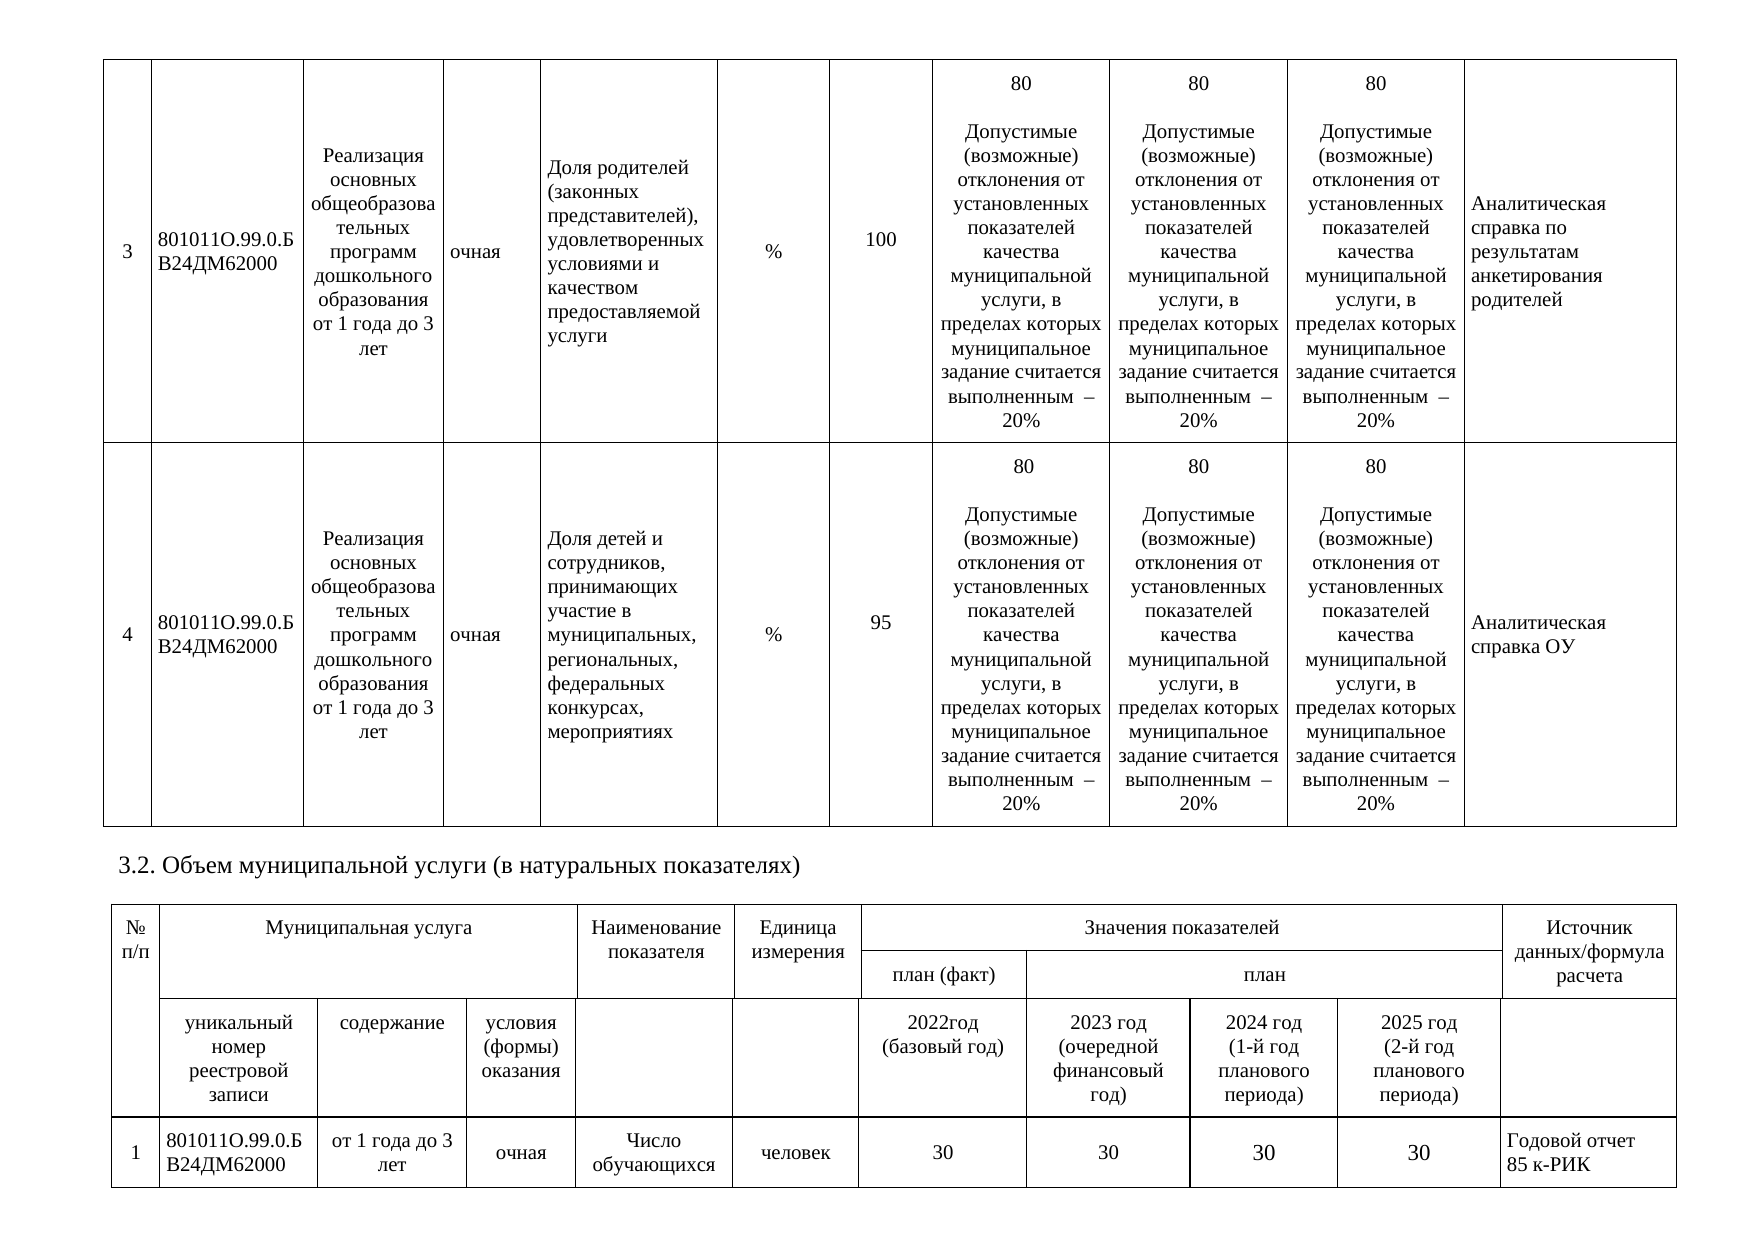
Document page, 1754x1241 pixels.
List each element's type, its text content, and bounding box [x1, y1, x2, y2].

table_cell 80 Допустимые (возможные) отклонения от установленных показателей качества муниципальной услуги, в пределах которых муниципальное задание считается выполненным – 20% [933, 60, 1109, 442]
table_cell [152, 60, 303, 442]
table_cell 2025 год (2-й год планового периода) [1338, 999, 1500, 1116]
table_cell 80 Допустимые (возможные) отклонения от установленных показателей качества муниципальной услуги, в пределах которых муниципальное задание считается выполненным – 20% [933, 443, 1109, 826]
table_cell % [718, 443, 829, 826]
table_cell [576, 999, 732, 1116]
table_cell Реализация основных общеобразовательных программ дошкольного образования от 1 года до 3 лет [304, 443, 443, 826]
table_cell [733, 999, 858, 1116]
table_cell очная [467, 1118, 575, 1187]
table_cell 3 [104, 60, 151, 442]
table_cell уникальный номер реестровой записи [160, 999, 317, 1116]
table_cell 801011О.99.0.БВ24ДМ62000 [160, 1118, 317, 1187]
table_cell Аналитическая справка ОУ [1465, 443, 1676, 826]
table_cell 30 [1338, 1118, 1500, 1187]
table_cell содержание [318, 999, 466, 1116]
table_header Значения показателей [862, 905, 1502, 950]
table_header Источник данных/формула расчета [1503, 905, 1676, 998]
table_header № п/п [112, 905, 159, 1116]
table_cell 2023 год (очередной финансовый год) [1027, 999, 1189, 1116]
table_cell 2024 год (1-й год планового периода) [1191, 999, 1337, 1116]
table_header Наименование показателя [578, 905, 734, 998]
table_cell очная [444, 60, 540, 442]
table_cell % [718, 60, 829, 442]
table_cell 30 [1191, 1118, 1337, 1187]
table_cell 80 Допустимые (возможные) отклонения от установленных показателей качества муниципальной услуги, в пределах которых муниципальное задание считается выполненным – 20% [1110, 60, 1287, 442]
table_cell 80 Допустимые (возможные) отклонения от установленных показателей качества муниципальной услуги, в пределах которых муниципальное задание считается выполненным – 20% [1288, 443, 1464, 826]
table_cell Доля детей и сотрудников, принимающих участие в муниципальных, региональных, федеральных конкурсах, мероприятиях [541, 443, 717, 826]
table_cell 80 Допустимые (возможные) отклонения от установленных показателей качества муниципальной услуги, в пределах которых муниципальное задание считается выполненным – 20% [1288, 60, 1464, 442]
table_cell от 1 года до 3 лет [318, 1118, 466, 1187]
table_cell человек [733, 1118, 858, 1187]
table_cell 4 [104, 443, 151, 826]
table_cell 2022год (базовый год) [859, 999, 1026, 1116]
table_cell очная [444, 443, 540, 826]
table_cell Доля родителей (законных представителей), удовлетворенных условиями и качеством предоставляемой услуги [541, 60, 717, 442]
text 3.2. Объем муниципальной услуги (в натуральных показателях) [118, 851, 1636, 879]
table_cell 100 [830, 60, 932, 442]
table_cell 95 [830, 443, 932, 826]
table_cell Аналитическая справка по результатам анкетирования родителей [1465, 60, 1676, 442]
table_cell план (факт) [862, 951, 1026, 998]
table_cell Число обучающихся [576, 1118, 732, 1187]
table_cell 1 [112, 1118, 159, 1187]
table_cell 80 Допустимые (возможные) отклонения от установленных показателей качества муниципальной услуги, в пределах которых муниципальное задание считается выполненным – 20% [1110, 443, 1287, 826]
table_cell условия (формы) оказания [467, 999, 575, 1116]
table_cell Годовой отчет 85 к-РИК [1501, 1118, 1676, 1187]
table_cell 30 [859, 1118, 1026, 1187]
table_cell [1501, 999, 1676, 1116]
table_cell 801011О.99.0.БВ24ДМ62000 [152, 443, 303, 826]
table_header Муниципальная услуга [160, 905, 577, 998]
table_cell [304, 60, 443, 442]
table_cell 30 [1027, 1118, 1189, 1187]
table_header Единица измерения [735, 905, 861, 998]
table_cell план [1027, 951, 1502, 998]
